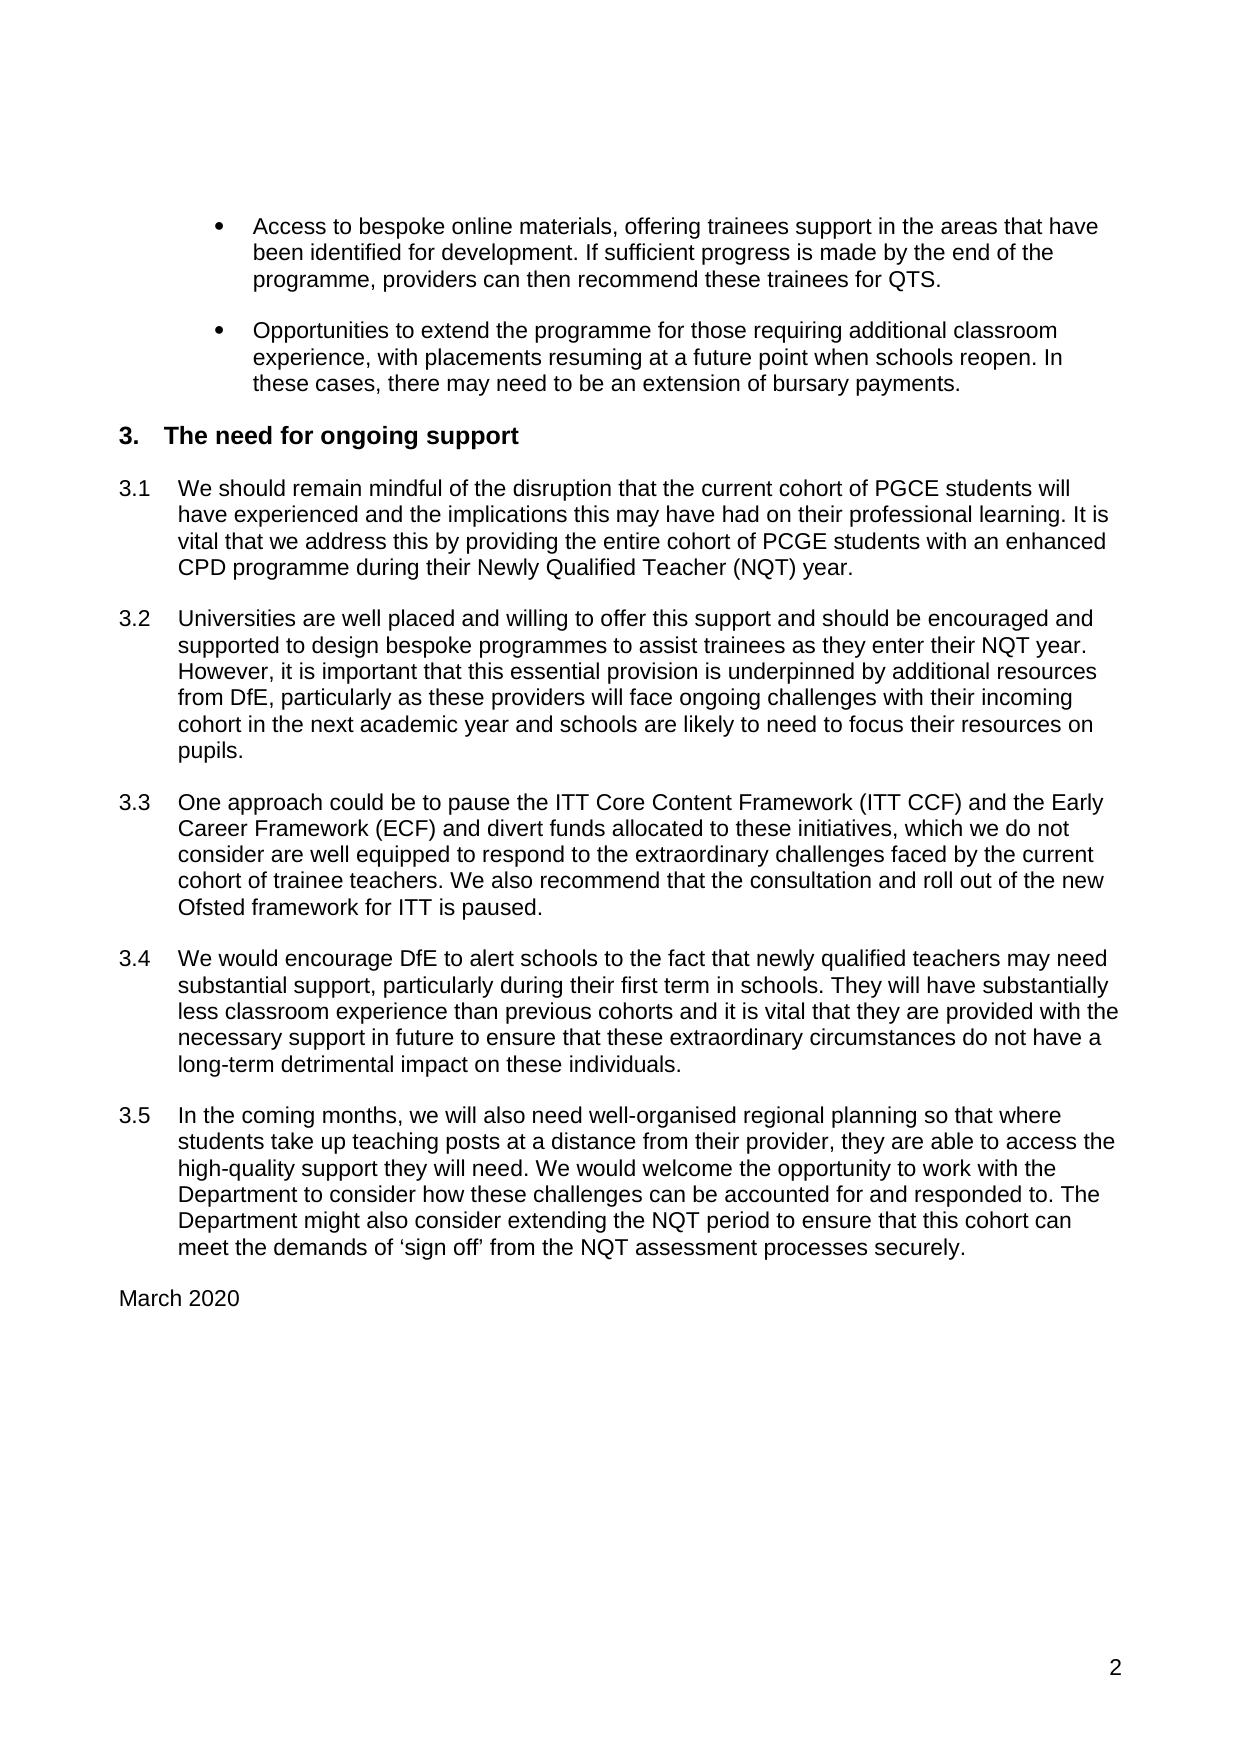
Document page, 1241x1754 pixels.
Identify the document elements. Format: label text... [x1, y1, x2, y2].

subtitle Universities are well placed and willing to offer this support and should be encouraged and supported to design bespoke programmes to assist trainees as they enter their NQT year. However, it is important that this essential provision is underpinned by additional resources from DfE, particularly as these providers will face ongoing challenges with their incoming cohort in the next academic year and schools are likely to need to focus their resources on pupils. [118, 605, 1122, 763]
subtitle One approach could be to pause the ITT Core Content Framework (ITT CCF) and the Early Career Framework (ECF) and divert funds allocated to these initiatives, which we do not consider are well equipped to respond to the extraordinary challenges faced by the current cohort of trainee teachers. We also recommend that the consultation and roll out of the new Ofsted framework for ITT is paused. [118, 788, 1122, 920]
subtitle The need for ongoing support [118, 421, 1122, 450]
subtitle We should remain mindful of the disruption that the current cohort of PGCE students will have experienced and the implications this may have had on their professional learning. It is vital that we address this by providing the entire cohort of PCGE students with an enhanced CPD programme during their Newly Qualified Teacher (NQT) year. [118, 475, 1122, 580]
subtitle In the coming months, we will also need well-organised regional planning so that where students take up teaching posts at a distance from their provider, they are able to access the high-quality support they will need. We would welcome the opportunity to work with the Department to consider how these challenges can be accounted for and responded to. The Department might also consider extending the NQT period to ensure that this cohort can meet the demands of ‘sign off’ from the NQT assessment processes securely. [118, 1102, 1122, 1260]
subtitle Opportunities to extend the programme for those requiring additional classroom experience, with placements resuming at a future point when schools reopen. In these cases, there may need to be an extension of bursary payments. [215, 317, 1122, 396]
subtitle March 2020 [118, 1285, 1122, 1311]
subtitle We would encourage DfE to alert schools to the fact that newly qualified teachers may need substantial support, particularly during their first term in schools. They will have substantially less classroom experience than previous cohorts and it is vital that they are provided with the necessary support in future to ensure that these extraordinary circumstances do not have a long-term detrimental impact on these individuals. [118, 945, 1122, 1077]
subtitle Access to bespoke online materials, offering trainees support in the areas that have been identified for development. If sufficient progress is made by the end of the programme, providers can then recommend these trainees for QTS. [215, 213, 1122, 292]
